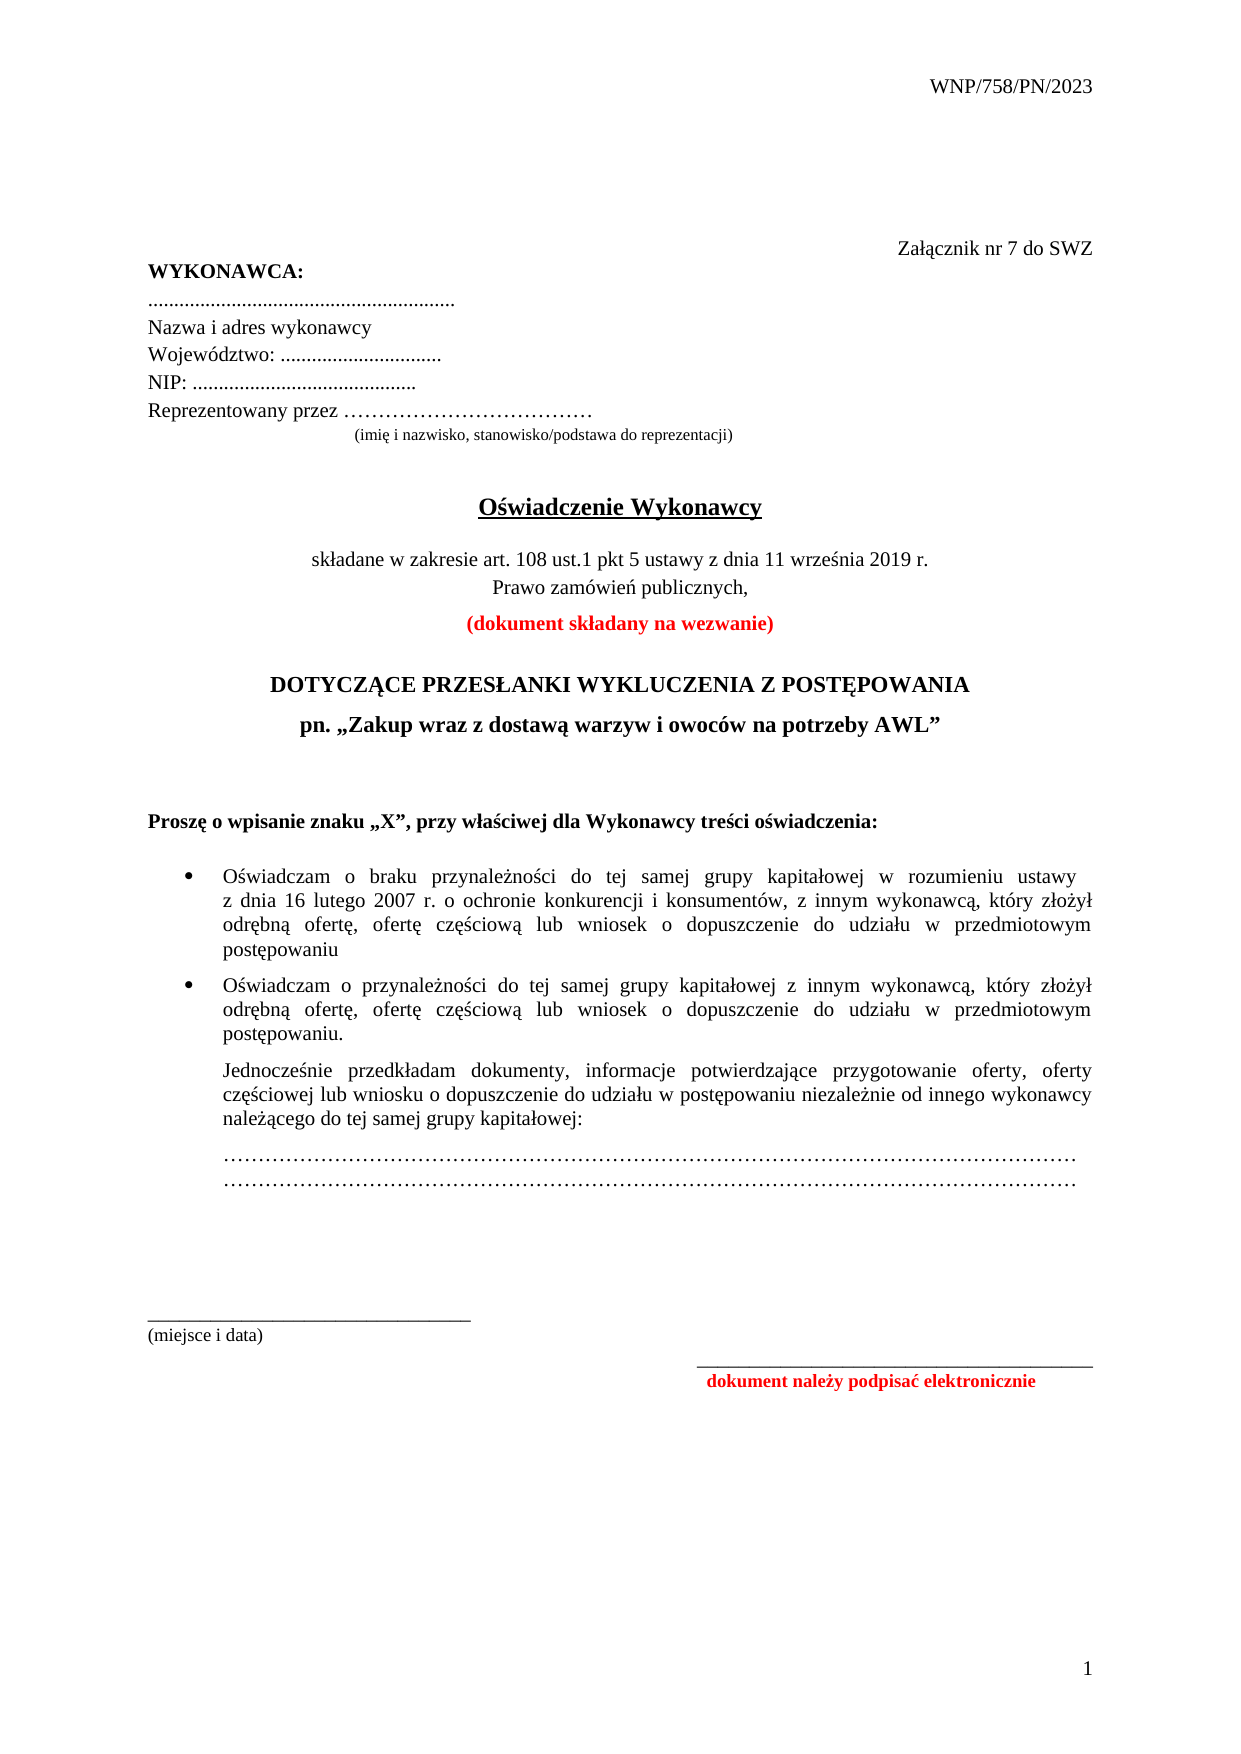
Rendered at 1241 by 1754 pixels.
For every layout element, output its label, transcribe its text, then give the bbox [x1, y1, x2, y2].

list DOTYCZĄCE PRZESŁANKI WYKLUCZENIA Z POSTĘPOWANIA [148, 671, 1093, 697]
text Proszę o wpisanie znaku „X”, przy właściwej dla Wykonawcy treści oświadczenia: [148, 809, 1093, 833]
text ………………………………………………………………………………………………………………………………………………………………………………………………………………………… [223, 1142, 1093, 1191]
text NIP: ........................................... [148, 370, 1093, 394]
text (imię i nazwisko, stanowisko/podstawa do reprezentacji) [148, 425, 1093, 444]
list Oświadczenie Wykonawcy [148, 492, 1093, 521]
list pn. „Zakup wraz z dostawą warzyw i owoców na potrzeby AWL” [148, 711, 1093, 737]
list Prawo zamówień publicznych, [148, 575, 1093, 599]
text ______________________________________ [148, 1346, 1093, 1370]
text Załącznik nr 7 do SWZ [738, 235, 1093, 259]
list składane w zakresie art. 108 ust.1 pkt 5 ustawy z dnia 11 września 2019 r. [148, 547, 1093, 571]
text ........................................................... [148, 287, 1093, 311]
text Województwo: ............................... [148, 342, 1093, 366]
list Oświadczam o braku przynależności do tej samej grupy kapitałowej w rozumieniu ustawy z dnia 16 lutego 2007 r. o ochronie konkurencji i konsumentów, z innym wykonawcą, który złożył odrębną ofertę, ofertę częściową lub wniosek o dopuszczenie do udziału w przedmiotowym postępowaniu [185, 864, 1093, 961]
text Jednocześnie przedkładam dokumenty, informacje potwierdzające przygotowanie oferty, oferty częściowej lub wniosku o dopuszczenie do udziału w postępowaniu niezależnie od innego wykonawcy należącego do tej samej grupy kapitałowej: [223, 1058, 1093, 1130]
text Nazwa i adres wykonawcy [148, 315, 1093, 339]
list (dokument składany na wezwanie) [148, 611, 1093, 635]
text WYKONAWCA: [148, 259, 1093, 283]
list Oświadczam o przynależności do tej samej grupy kapitałowej z innym wykonawcą, który złożył odrębną ofertę, ofertę częściową lub wniosek o dopuszczenie do udziału w przedmiotowym postępowaniu. [185, 973, 1093, 1045]
text _______________________________ (miejsce i data) [148, 1300, 1093, 1346]
text Reprezentowany przez ……………………………… [148, 397, 1093, 422]
text dokument należy podpisać elektronicznie [650, 1370, 1093, 1391]
